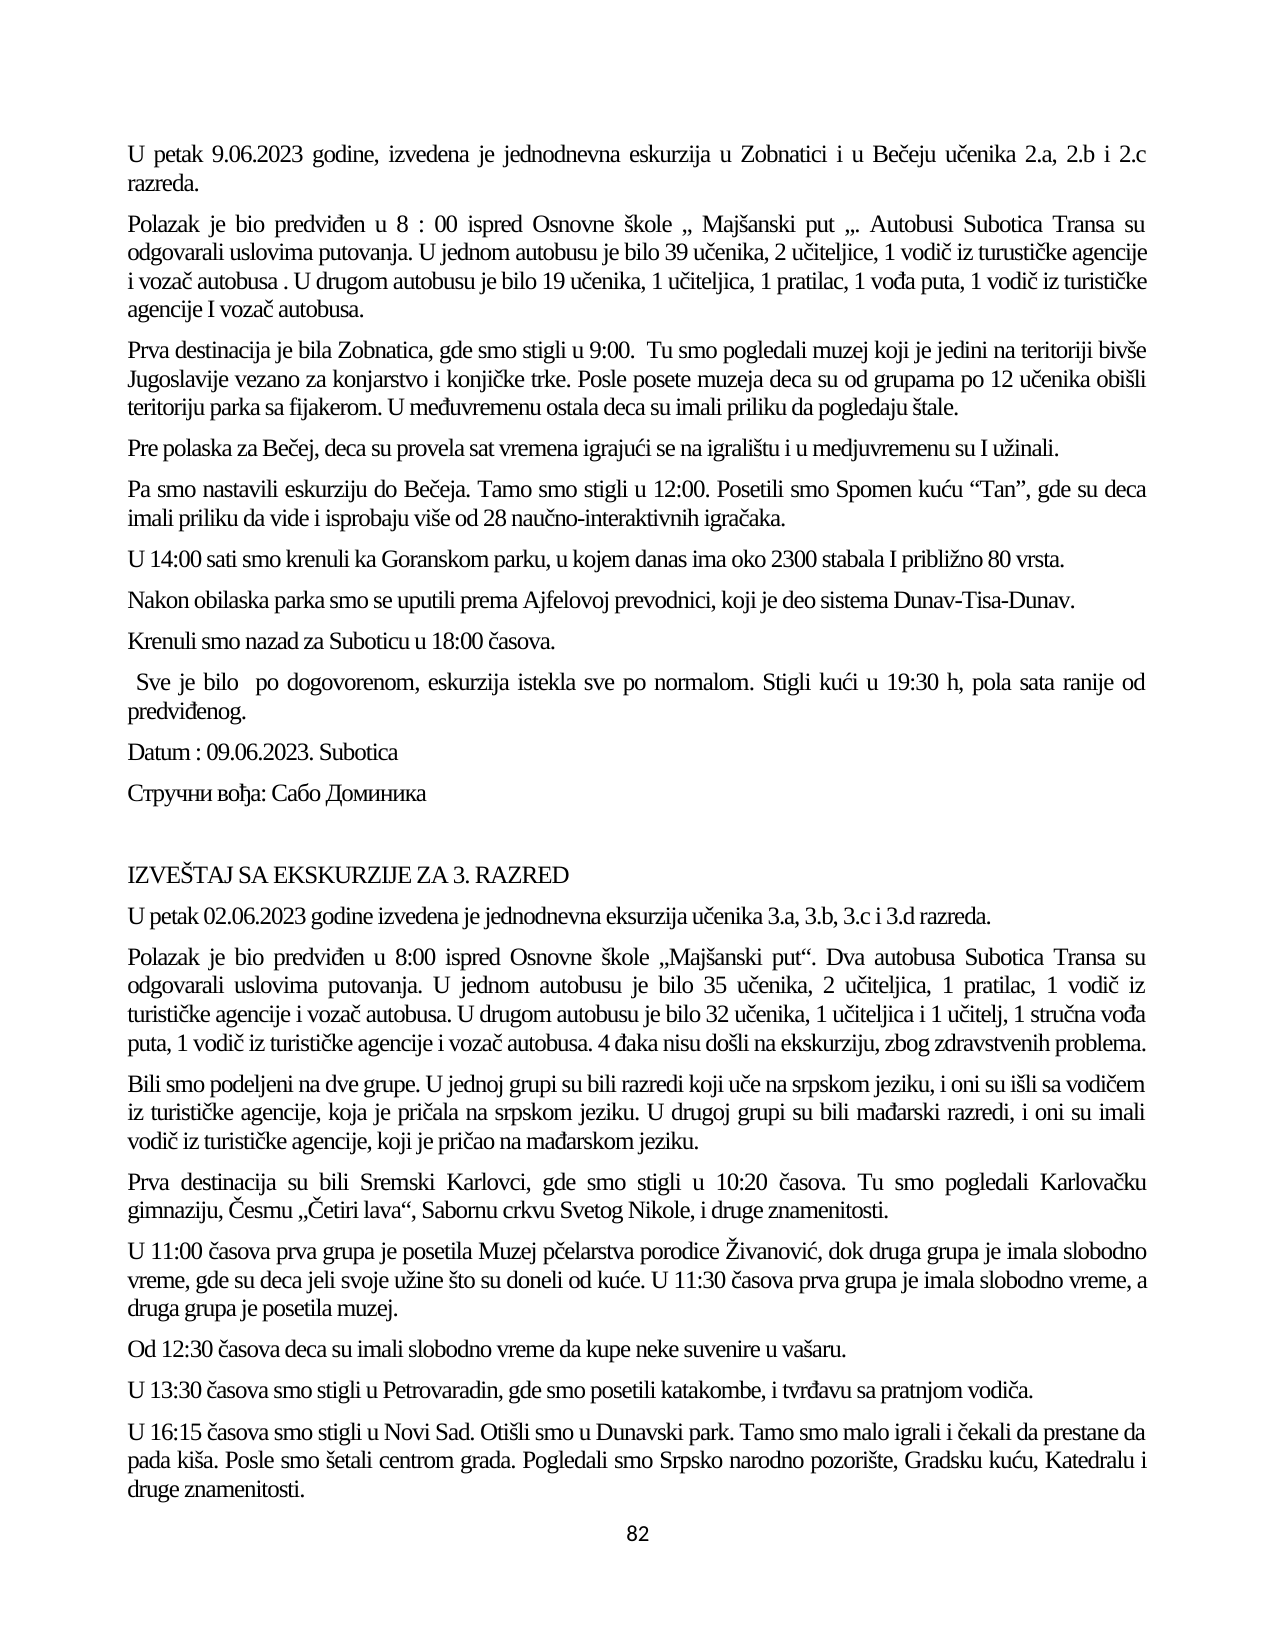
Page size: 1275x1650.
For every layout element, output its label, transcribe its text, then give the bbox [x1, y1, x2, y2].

text Polazak je bio predviđen u 8 : 00 ispred Osnovne škole „ Majšanski put „. Autobusi Subotica Transa su odgovarali uslovima putovanja. U jednom autobusu je bilo 39 učenika, 2 učiteljice, 1 vodič iz turustičke agencije i vozač autobusa . U drugom autobusu je bilo 19 učenika, 1 učiteljica, 1 pratilac, 1 vođa puta, 1 vodič iz turističke agencije I vozač autobusa. [127, 209, 1148, 323]
text U 11:00 časova prva grupa je posetila Muzej pčelarstva porodice Živanović, dok druga grupa je imala slobodno vreme, gde su deca jeli svoje užine što su doneli od kuće. U 11:30 časova prva grupa je imala slobodno vreme, a druga grupa je posetila muzej. [127, 1237, 1148, 1322]
text U petak 02.06.2023 godine izvedena je jednodnevna eksurzija učenika 3.a, 3.b, 3.c i 3.d razreda. [127, 901, 1148, 930]
text U petak 9.06.2023 godine, izvedena je jednodnevna eskurzija u Zobnatici i u Bečeju učenika 2.a, 2.b i 2.c razreda. [127, 139, 1148, 197]
text Стручни вођа: Сабо Доминика [127, 778, 1148, 807]
text U 14:00 sati smo krenuli ka Goranskom parku, u kojem danas ima oko 2300 stabala I približno 80 vrsta. [127, 544, 1148, 573]
text Prva destinacija su bili Sremski Karlovci, gde smo stigli u 10:20 časova. Tu smo pogledali Karlovačku gimnaziju, Česmu „Četiri lava“, Sabornu crkvu Svetog Nikole, i druge znamenitosti. [127, 1167, 1148, 1224]
text U 13:30 časova smo stigli u Petrovaradin, gde smo posetili katakombe, i tvrđavu sa pratnjom vodiča. [127, 1376, 1148, 1404]
text Pa smo nastavili eskurziju do Bečeja. Tamo smo stigli u 12:00. Posetili smo Spomen kuću “Tan”, gde su deca imali priliku da vide i isprobaju više od 28 naučno-interaktivnih igračaka. [127, 475, 1148, 532]
text Krenuli smo nazad za Suboticu u 18:00 časova. [127, 627, 1148, 655]
text Pre polaska za Bečej, deca su provela sat vremena igrajući se na igralištu i u medjuvremenu su I užinali. [127, 434, 1148, 462]
text Od 12:30 časova deca su imali slobodno vreme da kupe neke suvenire u vašaru. [127, 1335, 1148, 1363]
text U 16:15 časova smo stigli u Novi Sad. Otišli smo u Dunavski park. Tamo smo malo igrali i čekali da prestane da pada kiša. Posle smo šetali centrom grada. Pogledali smo Srpsko narodno pozorište, Gradsku kuću, Katedralu i druge znamenitosti. [127, 1417, 1148, 1503]
text IZVEŠTAJ SA EKSKURZIJE ZA 3. RAZRED [127, 860, 1148, 889]
text Datum : 09.06.2023. Subotica [127, 737, 1148, 766]
text Polazak je bio predviđen u 8:00 ispred Osnovne škole „Majšanski put“. Dva autobusa Subotica Transa su odgovarali uslovima putovanja. U jednom autobusu je bilo 35 učenika, 2 učiteljica, 1 pratilac, 1 vodič iz turističke agencije i vozač autobusa. U drugom autobusu je bilo 32 učenika, 1 učiteljica i 1 učitelj, 1 stručna vođa puta, 1 vodič iz turističke agencije i vozač autobusa. 4 đaka nisu došli na ekskurziju, zbog zdravstvenih problema. [127, 942, 1148, 1057]
text Nakon obilaska parka smo se uputili prema Ajfelovoj prevodnici, koji je deo sistema Dunav-Tisa-Dunav. [127, 586, 1148, 614]
text Bili smo podeljeni na dve grupe. U jednoj grupi su bili razredi koji uče na srpskom jeziku, i oni su išli sa vodičem iz turističke agencije, koja je pričala na srpskom jeziku. U drugoj grupi su bili mađarski razredi, i oni su imali vodič iz turističke agencije, koji je pričao na mađarskom jeziku. [127, 1069, 1148, 1155]
text Prva destinacija je bila Zobnatica, gde smo stigli u 9:00. Tu smo pogledali muzej koji je jedini na teritoriji bivše Jugoslavije vezano za konjarstvo i konjičke trke. Posle posete muzeja deca su od grupama po 12 učenika obišli teritoriju parka sa fijakerom. U međuvremenu ostala deca su imali priliku da pogledaju štale. [127, 336, 1148, 421]
text Sve je bilo po dogovorenom, eskurzija istekla sve po normalom. Stigli kući u 19:30 h, pola sata ranije od predviđenog. [127, 668, 1148, 725]
